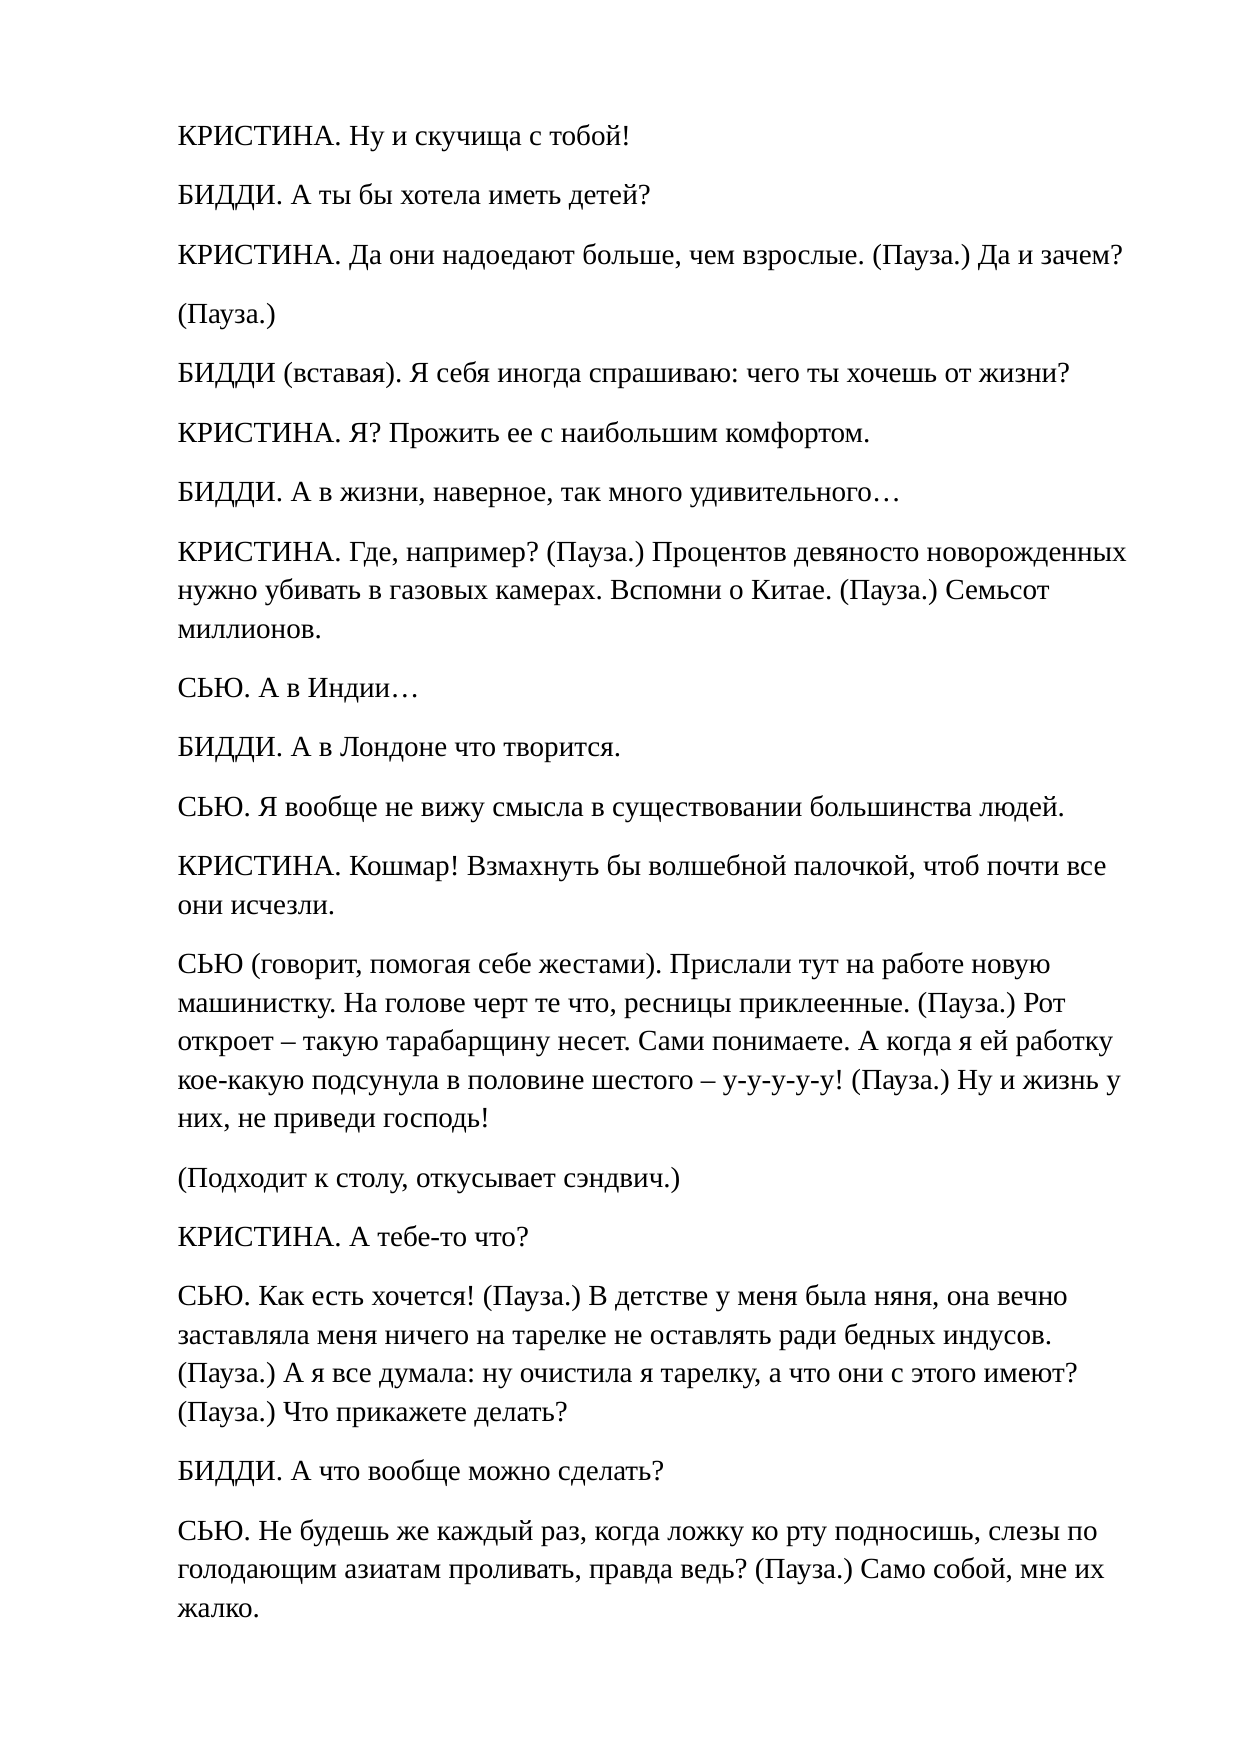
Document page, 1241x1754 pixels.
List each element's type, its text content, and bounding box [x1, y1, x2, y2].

text КРИСТИНА. Где, например? (Пауза.) Процентов девяносто новорожденных нужно убивать в газовых камерах. Вспомни о Китае. (Пауза.) Семьсот миллионов. [177, 534, 1152, 644]
text СЬЮ. Не будешь же каждый раз, когда ложку ко рту подносишь, слезы по голодающим азиатам проливать, правда ведь? (Пауза.) Само собой, мне их жалко. [177, 1513, 1152, 1623]
text БИДДИ. А в Лондоне что творится. [177, 729, 1152, 763]
text БИДДИ (вставая). Я себя иногда спрашиваю: чего ты хочешь от жизни? [177, 356, 1152, 389]
text КРИСТИНА. Я? Прожить ее с наибольшим комфортом. [177, 415, 1152, 448]
text КРИСТИНА. Кошмар! Взмахнуть бы волшебной палочкой, чтоб почти все они исчезли. [177, 848, 1152, 920]
text КРИСТИНА. Ну и скучища с тобой! [177, 118, 1152, 152]
text БИДДИ. А ты бы хотела иметь детей? [177, 177, 1152, 211]
text СЬЮ. Как есть хочется! (Пауза.) В детстве у меня была няня, она вечно заставляла меня ничего на тарелке не оставлять ради бедных индусов. (Пауза.) А я все думала: ну очистила я тарелку, а что они с этого имеют? (Пауза.) Что прикажете делать? [177, 1278, 1152, 1428]
text СЬЮ (говорит, помогая себе жестами). Прислали тут на работе новую машинистку. На голове черт те что, ресницы приклеенные. (Пауза.) Рот откроет – такую тарабарщину несет. Сами понимаете. А когда я ей работку кое-какую подсунула в половине шестого – у-у-у-у-у! (Пауза.) Ну и жизнь у них, не приведи господь! [177, 946, 1152, 1134]
text СЬЮ. А в Индии… [177, 670, 1152, 704]
text (Пауза.) [177, 296, 1152, 330]
text (Подходит к столу, откусывает сэндвич.) [177, 1160, 1152, 1193]
text КРИСТИНА. А тебе-то что? [177, 1219, 1152, 1253]
text БИДДИ. А что вообще можно сделать? [177, 1453, 1152, 1487]
text СЬЮ. Я вообще не вижу смысла в существовании большинства людей. [177, 789, 1152, 822]
text БИДДИ. А в жизни, наверное, так много удивительного… [177, 474, 1152, 508]
text КРИСТИНА. Да они надоедают больше, чем взрослые. (Пауза.) Да и зачем? [177, 237, 1152, 270]
